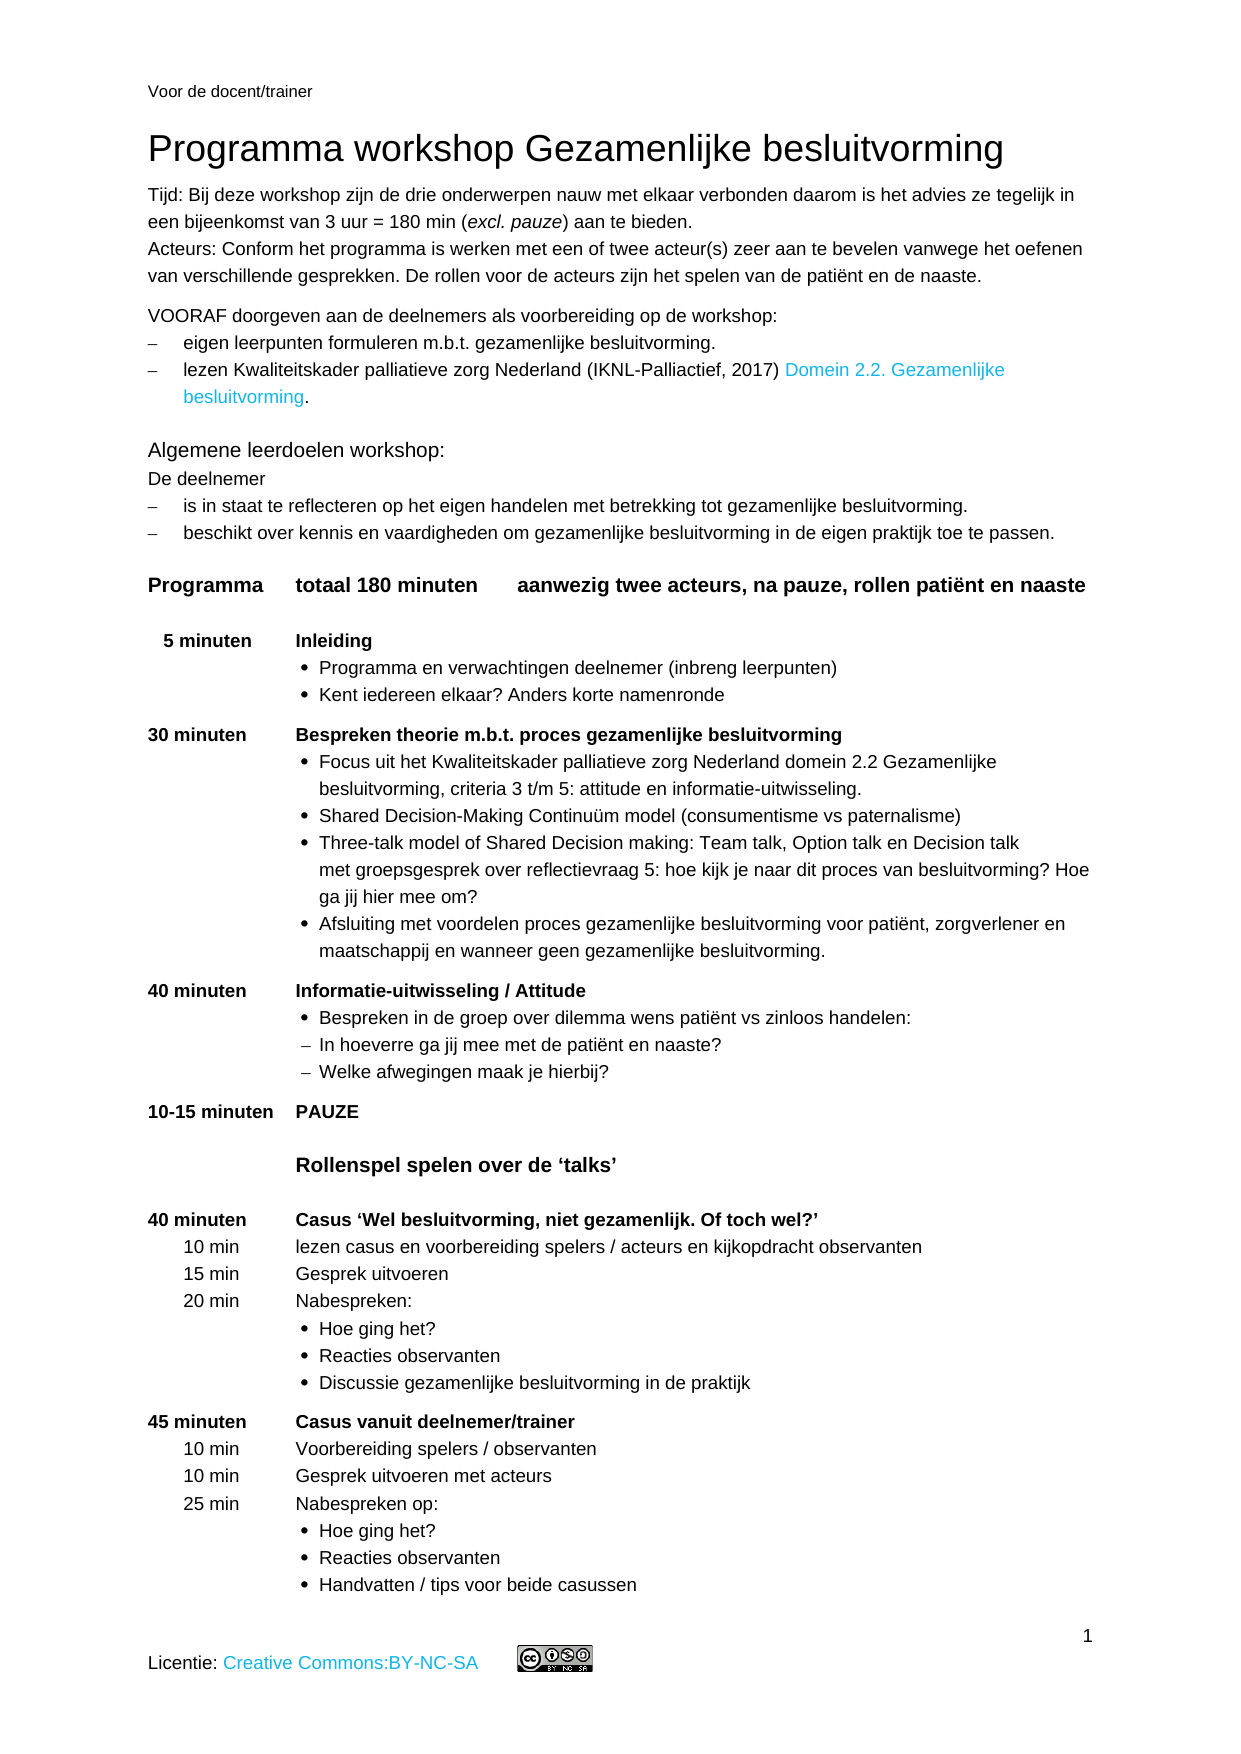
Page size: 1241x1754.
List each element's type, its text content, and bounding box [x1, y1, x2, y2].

text Algemene leerdoelen workshop: [148, 435, 1092, 462]
text Tijd: Bij deze workshop zijn de drie onderwerpen nauw met elkaar verbonden daarom is het advies ze tegelijk in een bijeenkomst van 3 uur = 180 min (excl. pauze) aan te bieden. [148, 178, 1092, 233]
text 30 minuten Bespreken theorie m.b.t. proces gezamenlijke besluitvorming [148, 718, 1092, 745]
text Rollenspel spelen over de ‘talks’ [148, 1149, 1092, 1176]
list Reacties observanten [301, 1541, 1092, 1568]
list In hoeverre ga jij mee met de patiënt en naaste? ​ [301, 1028, 1092, 1056]
list Reacties observanten [301, 1339, 1092, 1366]
list Handvatten / tips voor beide casussen [301, 1568, 1092, 1595]
list met groepsgesprek over reflectievraag 5: hoe kijk je naar dit proces van besluitvorming? Hoe ga jij hier mee om? [319, 853, 1092, 908]
list Bespreken in de groep over dilemma wens patiënt vs zinloos handelen: [301, 1001, 1092, 1028]
text Programma totaal 180 minuten aanwezig twee acteurs, na pauze, rollen patiënt en naaste [148, 570, 1092, 597]
text 25 min Nabespreken op: [183, 1487, 1092, 1514]
text 5 minuten Inleiding [148, 624, 1092, 651]
text 40 minuten Informatie-uitwisseling / Attitude [148, 974, 1092, 1001]
list Kent iedereen elkaar? Anders korte namenronde [301, 678, 1092, 706]
text Programma workshop Gezamenlijke besluitvorming [148, 118, 1092, 172]
text ​45 minuten Casus vanuit deelnemer/trainer ​ [148, 1406, 1092, 1433]
text lezen Kwaliteitskader palliatieve zorg Nederland (IKNL-Palliactief, 2017)​ Domein 2.2. Gezamenlijke besluitvorming. [148, 353, 1092, 408]
list Welke afwegingen maak je hierbij? [301, 1056, 1092, 1083]
list Focus uit het Kwaliteitskader palliatieve zorg Nederland domein 2.2 Gezamenlijke besluitvorming, criteria 3 t/m 5: attitude en informatie-uitwisseling. [301, 745, 1092, 799]
picture [809, 366, 813, 376]
list Afsluiting met voordelen proces gezamenlijke besluitvorming voor patiënt, zorgverlener en maatschappij en wanneer geen gezamenlijke besluitvorming. [301, 908, 1092, 962]
text De deelnemer [148, 462, 1092, 489]
text beschikt over kennis en vaardigheden om gezamenlijke besluitvorming in de eigen praktijk toe te passen. [148, 516, 1092, 543]
text 15 min Gesprek uitvoeren [183, 1258, 1092, 1285]
list Hoe ging het? [301, 1514, 1092, 1541]
text 10 min Voorbereiding spelers / observanten [183, 1433, 1092, 1460]
list Programma en verwachtingen deelnemer (inbreng leerpunten) [301, 651, 1092, 678]
list 10-15 minuten PAUZE [148, 1095, 1092, 1122]
text Acteurs: Conform het programma is werken met een of twee acteur(s) zeer aan te bevelen vanwege het oefenen van verschillende gesprekken. De rollen voor de acteurs zijn het spelen van de patiënt en de naaste. [148, 233, 1092, 287]
text eigen leerpunten formuleren m.b.t. gezamenlijke besluitvorming. [148, 326, 1092, 353]
text VOORAF doorgeven aan de deelnemers als voorbereiding op de workshop: [148, 299, 1092, 326]
text 10 min Gesprek uitvoeren met acteurs ​ [183, 1460, 1092, 1487]
text 20 min Nabespreken: [183, 1285, 1092, 1312]
picture [390, 1656, 400, 1669]
picture [517, 1645, 593, 1672]
text 10 min lezen casus en voorbereiding spelers / acteurs en kijkopdracht observanten [183, 1231, 1092, 1258]
list Hoe ging het? [301, 1312, 1092, 1339]
list Shared Decision-Making Continuüm model (consumentisme vs paternalisme) [301, 799, 1092, 826]
picture [263, 1657, 268, 1669]
list Three-talk model of Shared Decision making: Team talk, Option talk en Decision talk [301, 826, 1092, 853]
text 40 minuten Casus ‘Wel besluitvorming, niet gezamenlijk. Of toch wel?’ [148, 1203, 1092, 1231]
list Discussie gezamenlijke besluitvorming in de praktijk [301, 1366, 1092, 1393]
text is in staat te reflecteren op het eigen handelen met betrekking tot gezamenlijke besluitvorming. [148, 489, 1092, 516]
